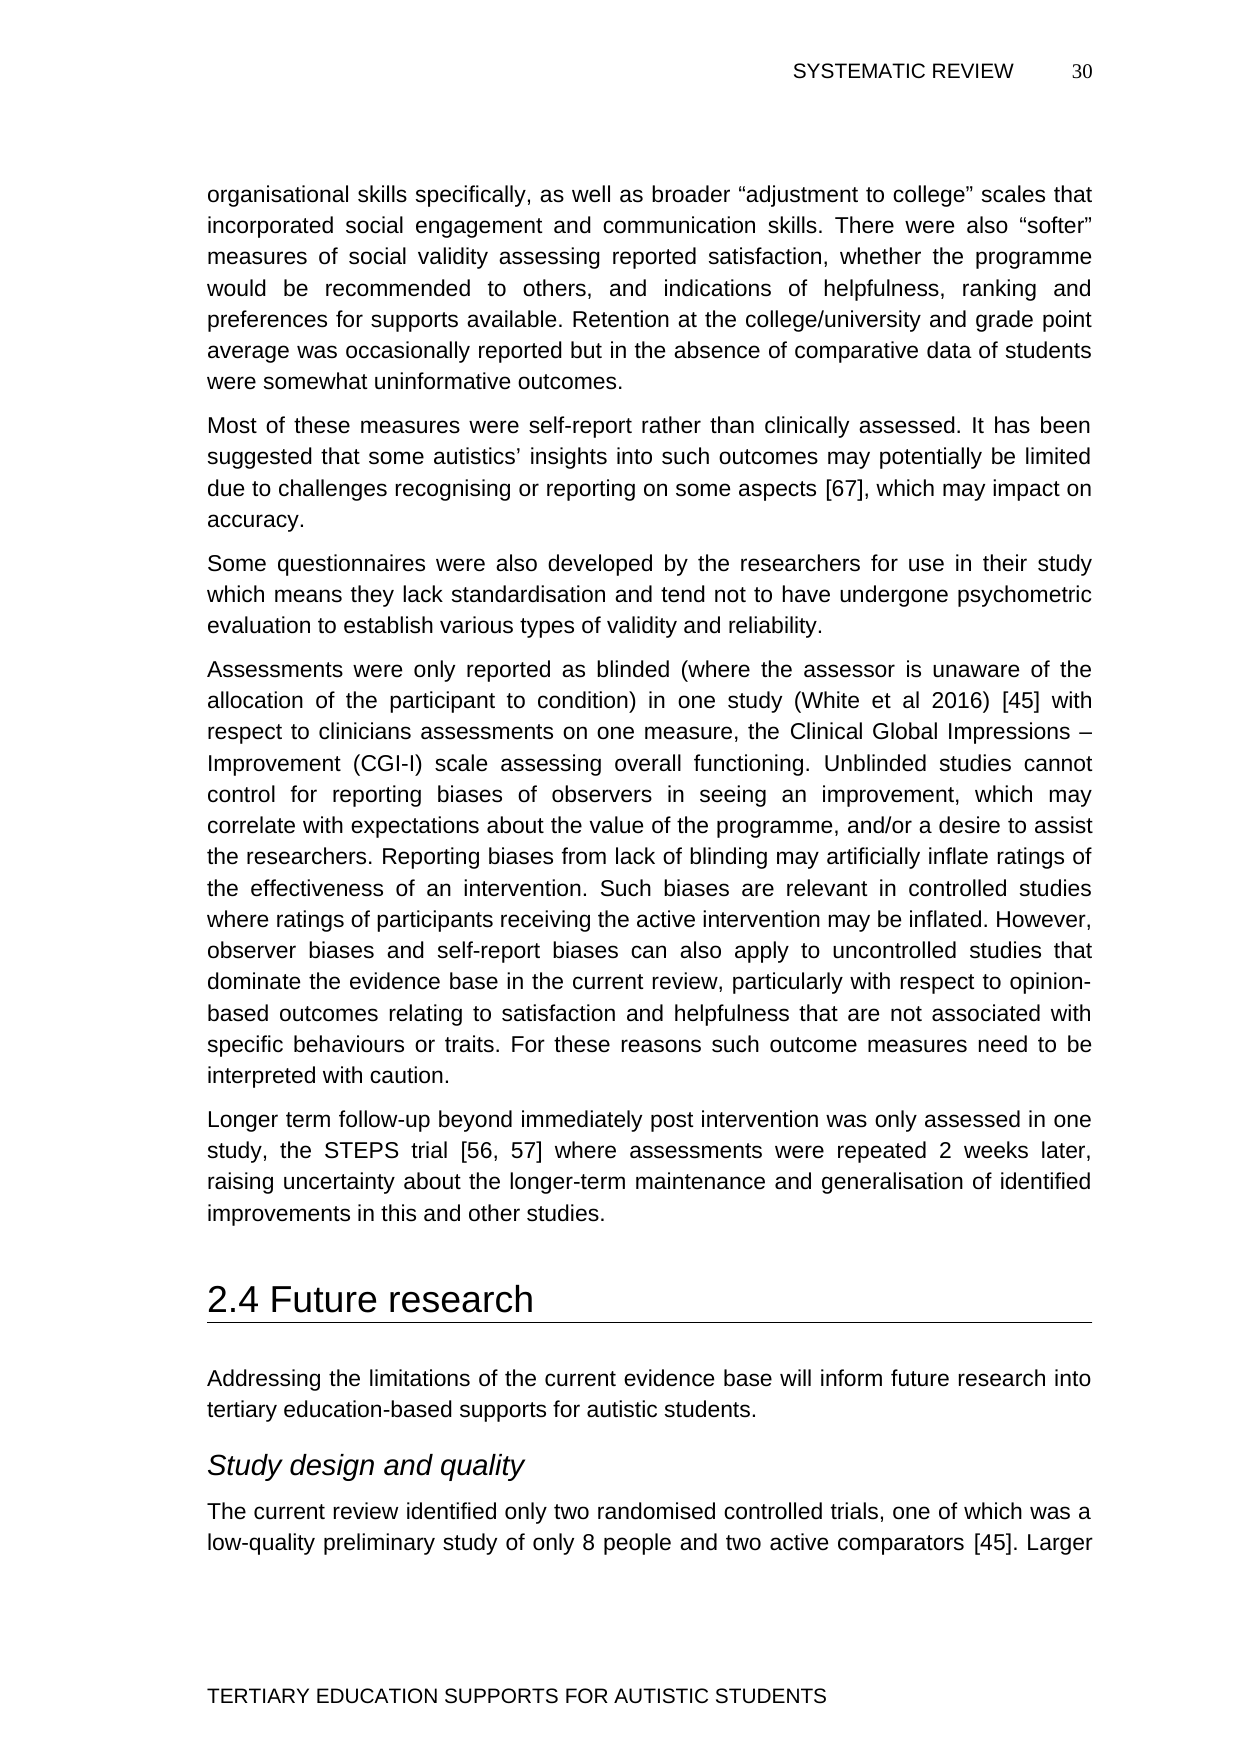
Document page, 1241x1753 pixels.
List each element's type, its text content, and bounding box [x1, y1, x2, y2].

text Most of these measures were self-report rather than clinically assessed. It has been suggested that some autistics’ insights into such outcomes may potentially be limited due to challenges recognising or reporting on some aspects [67], which may impact on accuracy. [207, 408, 1092, 533]
text Longer term follow-up beyond immediately post intervention was only assessed in one study, the STEPS trial [56, 57] where assessments were repeated 2 weeks later, raising uncertainty about the longer-term maintenance and generalisation of identified improvements in this and other studies. [207, 1102, 1092, 1227]
text Assessments were only reported as blinded (where the assessor is unaware of the allocation of the participant to condition) in one study (White et al 2016) [45] with respect to clinicians assessments on one measure, the Clinical Global Impressions – Improvement (CGI-I) scale assessing overall functioning. Unblinded studies cannot control for reporting biases of observers in seeing an improvement, which may correlate with expectations about the value of the programme, and/or a desire to assist the researchers. Reporting biases from lack of blinding may artificially inflate ratings of the effectiveness of an intervention. Such biases are relevant in controlled studies where ratings of participants receiving the active intervention may be inflated. However, observer biases and self-report biases can also apply to uncontrolled studies that dominate the evidence base in the current review, particularly with respect to opinion-based outcomes relating to satisfaction and helpfulness that are not associated with specific behaviours or traits. For these reasons such outcome measures need to be interpreted with caution. [207, 652, 1092, 1090]
subtitle 2.4 Future research [207, 1277, 1092, 1322]
text Addressing the limitations of the current evidence base will inform future research into tertiary education-based supports for autistic students. [207, 1361, 1092, 1423]
text Some questionnaires were also developed by the researchers for use in their study which means they lack standardisation and tend not to have undergone psychometric evaluation to establish various types of validity and reliability. [207, 546, 1092, 640]
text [207, 177, 1092, 396]
subtitle Study design and quality [207, 1448, 1092, 1482]
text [207, 1494, 1092, 1557]
